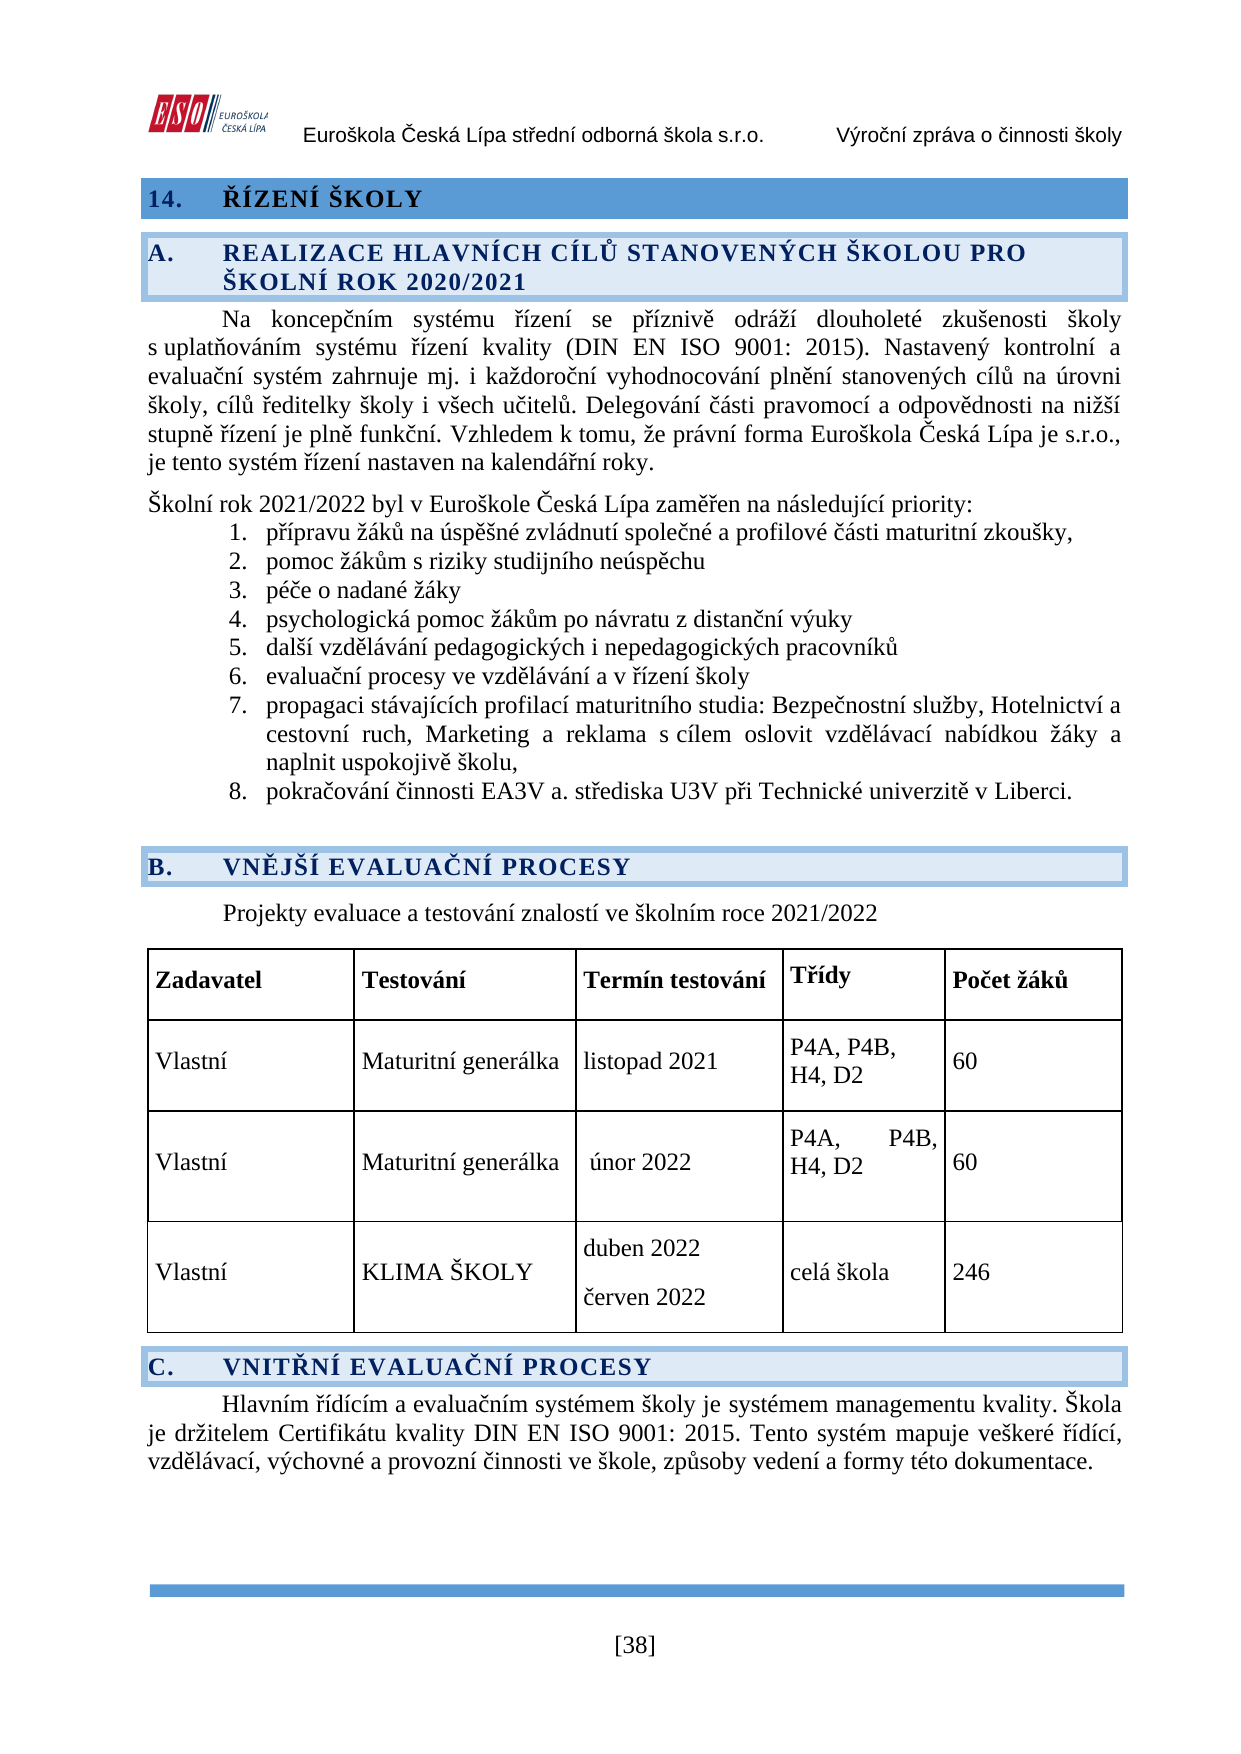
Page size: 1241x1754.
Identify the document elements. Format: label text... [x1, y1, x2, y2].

table_cell listopad 2021 [577, 1021, 782, 1110]
table_cell 246 [946, 1222, 1122, 1332]
table_cell duben 2022 červen 2022 [577, 1222, 782, 1332]
table_cell P4A, P4B, H4, D2 [784, 1112, 944, 1221]
list propagaci stávajících profilací maturitního studia: Bezpečnostní služby, Hotelnictví a cestovní ruch, Marketing a reklama s cílem oslovit vzdělávací nabídkou žáky a naplnit uspokojivě školu, [229, 690, 1122, 776]
list péče o nadané žáky [229, 575, 1122, 604]
text Projekty evaluace a testování znalostí ve školním roce 2021/2022 [148, 898, 1122, 927]
list pokračování činnosti EA3V a. střediska U3V při Technické univerzitě v Liberci. [229, 776, 1122, 805]
table_cell 60 [946, 1021, 1121, 1110]
table_header Třídy [784, 950, 944, 1019]
table_header Zadavatel [149, 950, 353, 1019]
table_cell KLIMA ŠKOLY [355, 1222, 575, 1332]
table_cell Maturitní generálka [355, 1021, 575, 1110]
list další vzdělávání pedagogických i nepedagogických pracovníků [229, 632, 1122, 661]
text Na koncepčním systému řízení se příznivě odráží dlouholeté zkušenosti školy s uplatňováním systému řízení kvality (DIN EN ISO 9001: 2015). Nastavený kontrolní a evaluační systém zahrnuje mj. i každoroční vyhodnocování plnění stanovených cílů na úrovni školy, cílů ředitelky školy i všech učitelů. Delegování části pravomocí a odpovědnosti na nižší stupně řízení je plně funkční. Vzhledem k tomu, že právní forma Euroškola Česká Lípa je s.r.o., je tento systém řízení nastaven na kalendářní roky. [148, 304, 1122, 476]
list pomoc žákům s riziky studijního neúspěchu [229, 546, 1122, 575]
subtitle Vnější evaluační procesy [148, 853, 1122, 881]
table_cell Maturitní generálka [355, 1112, 575, 1221]
list psychologická pomoc žákům po návratu z distanční výuky [229, 604, 1122, 632]
table_cell Vlastní [148, 1222, 353, 1332]
text Školní rok 2021/2022 byl v Euroškole Česká Lípa zaměřen na následující priority: [148, 489, 1122, 517]
list evaluační procesy ve vzdělávání a v řízení školy [229, 661, 1122, 690]
subtitle Vnitřní evaluační procesy [148, 1352, 1122, 1381]
text Hlavním řídícím a evaluačním systémem školy je systémem managementu kvality. Škola je držitelem Certifikátu kvality DIN EN ISO 9001: 2015. Tento systém mapuje veškeré řídící, vzdělávací, výchovné a provozní činnosti ve škole, způsoby vedení a formy této dokumentace. [148, 1389, 1122, 1475]
table_cell Vlastní [149, 1021, 353, 1110]
table_cell celá škola [784, 1222, 944, 1332]
table_cell 60 [946, 1112, 1121, 1221]
subtitle Realizace hlavních cílů stanovených školou pro školní rok 2020/2021 [148, 238, 1122, 295]
table_cell P4A, P4B, H4, D2 [784, 1021, 944, 1110]
picture [147, 84, 268, 143]
table_header Počet žáků [946, 950, 1121, 1019]
table_cell Vlastní [149, 1112, 353, 1221]
table_header Termín testování [577, 950, 782, 1019]
list přípravu žáků na úspěšné zvládnutí společné a profilové části maturitní zkoušky, [229, 517, 1122, 546]
table_header Testování [355, 950, 575, 1019]
table_cell únor 2022 [577, 1112, 782, 1221]
subtitle Řízení školy [148, 184, 1122, 213]
